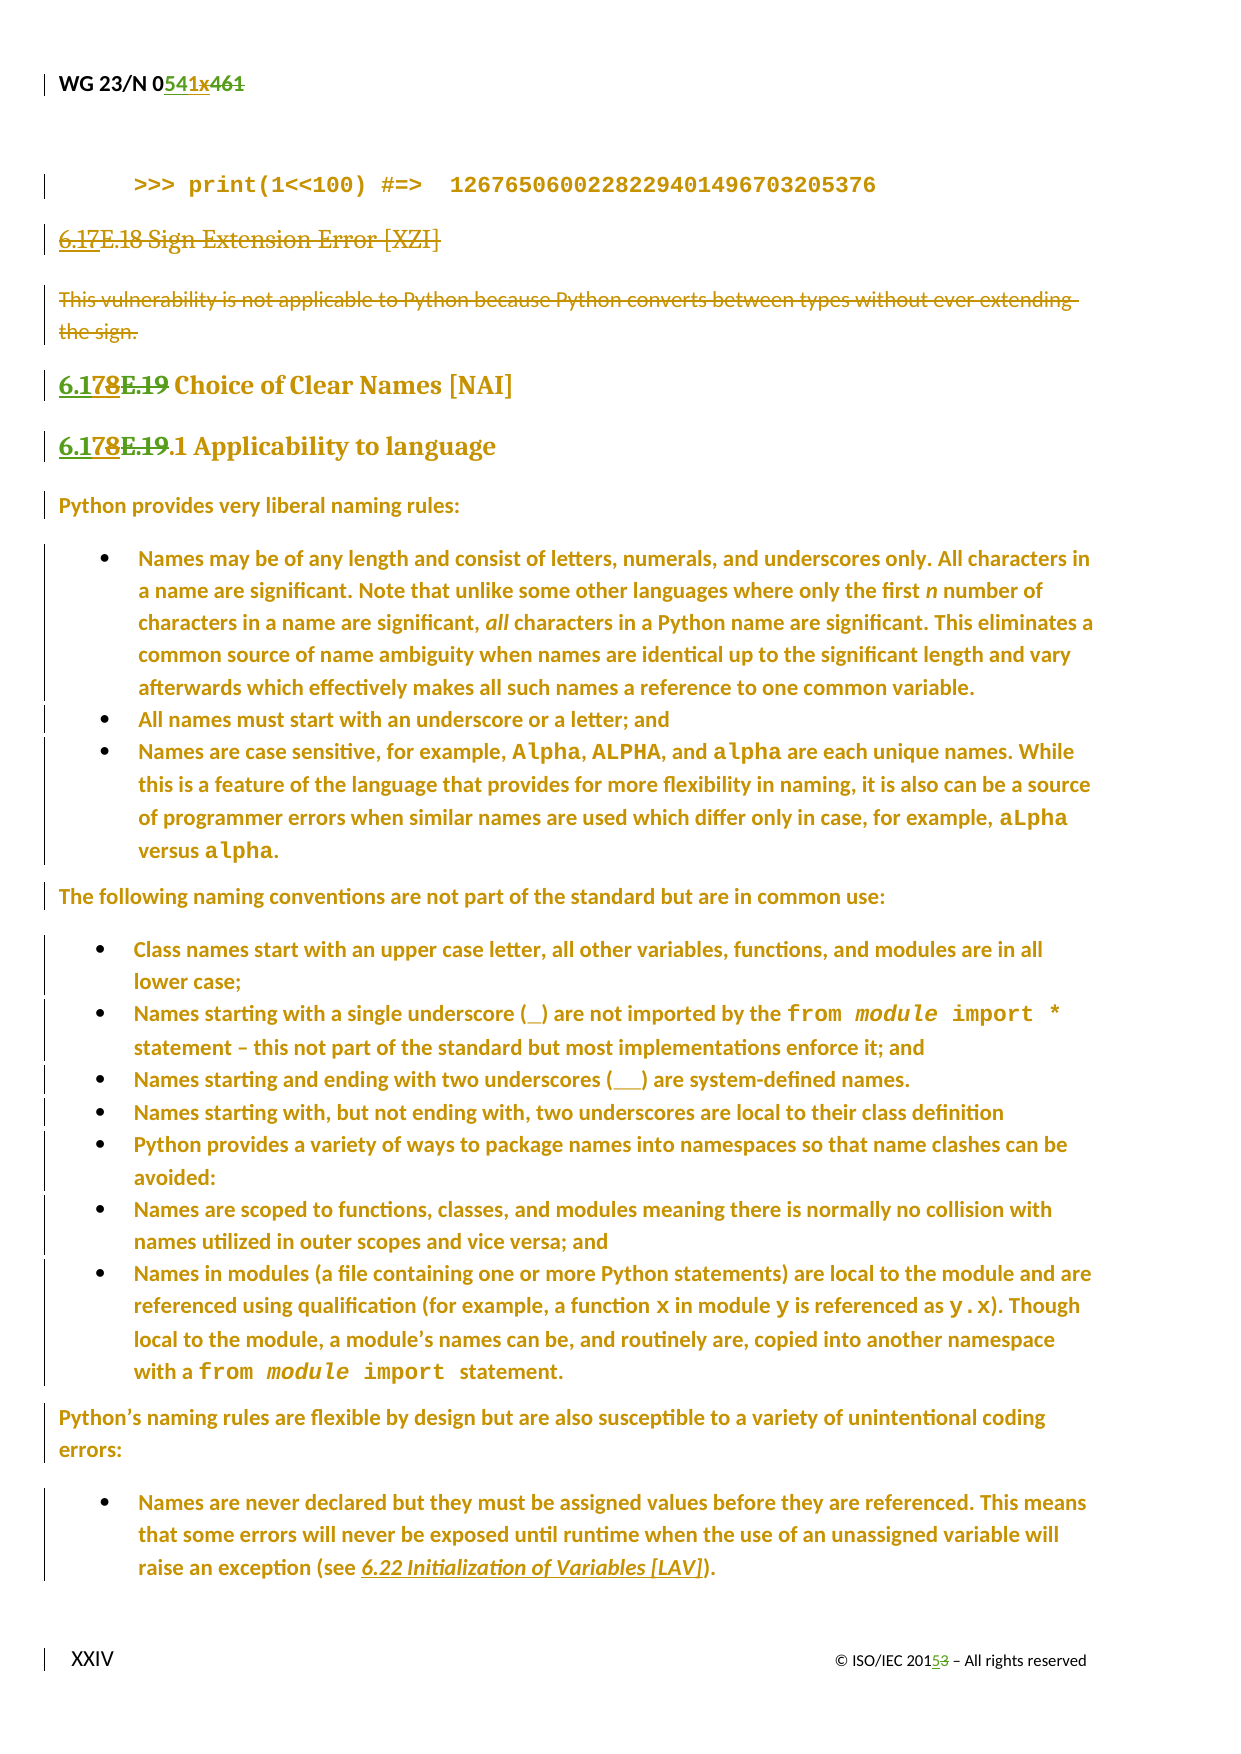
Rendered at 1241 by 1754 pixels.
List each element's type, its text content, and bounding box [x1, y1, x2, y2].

list Names starting with, but not ending with, two underscores are local to their class definition [96, 1098, 1099, 1126]
list Names starting with a single underscore (_) are not imported by the from module import * statement – this not part of the standard but most implementations enforce it; and [96, 999, 1099, 1061]
list Names are never declared but they must be assigned values before they are referenced. This means that some errors will never be exposed until runtime when the use of an unassigned variable will raise an exception (see ). [101, 1488, 1099, 1581]
text Python’s naming rules are flexible by design but are also susceptible to a variety of unintentional coding errors: [58, 1403, 1099, 1463]
text Python provides very liberal naming rules: [58, 491, 1099, 519]
list Names are case sensitive, for example, Alpha, ALPHA, and alpha are each unique names. While this is a feature of the language that provides for more flexibility in naming, it is also can be a source of programmer errors when similar names are used which differ only in case, for example, aLpha versus alpha. [101, 737, 1099, 865]
text >>> print(1<<100) #=> 1267650600228229401496703205376 [58, 173, 1099, 199]
subtitle .1 Applicability to language [58, 431, 1099, 462]
list All names must start with an underscore or a letter; and [101, 705, 1099, 733]
list Names starting and ending with two underscores (__) are system-defined names. [96, 1065, 1099, 1094]
subtitle Choice of Clear Names [NAI] [58, 370, 1099, 401]
text The following naming conventions are not part of the standard but are in common use: [58, 882, 1099, 910]
list Class names start with an upper case letter, all other variables, functions, and modules are in all lower case; [96, 935, 1099, 995]
list Names are scoped to functions, classes, and modules meaning there is normally no collision with names utilized in outer scopes and vice versa; and [96, 1195, 1099, 1255]
list Names may be of any length and consist of letters, numerals, and underscores only. All characters in a name are significant. Note that unlike some other languages where only the first n number of characters in a name are significant, all characters in a Python name are significant. This eliminates a common source of name ambiguity when names are identical up to the significant length and vary afterwards which effectively makes all such names a reference to one common variable. [101, 544, 1099, 701]
list Python provides a variety of ways to package names into namespaces so that name clashes can be avoided: [96, 1131, 1099, 1191]
list Names in modules (a file containing one or more Python statements) are local to the module and are referenced using qualification (for example, a function x in module y is referenced as y.x). Though local to the module, a module’s names can be, and routinely are, copied into another namespace with a from module import statement. [96, 1259, 1099, 1386]
